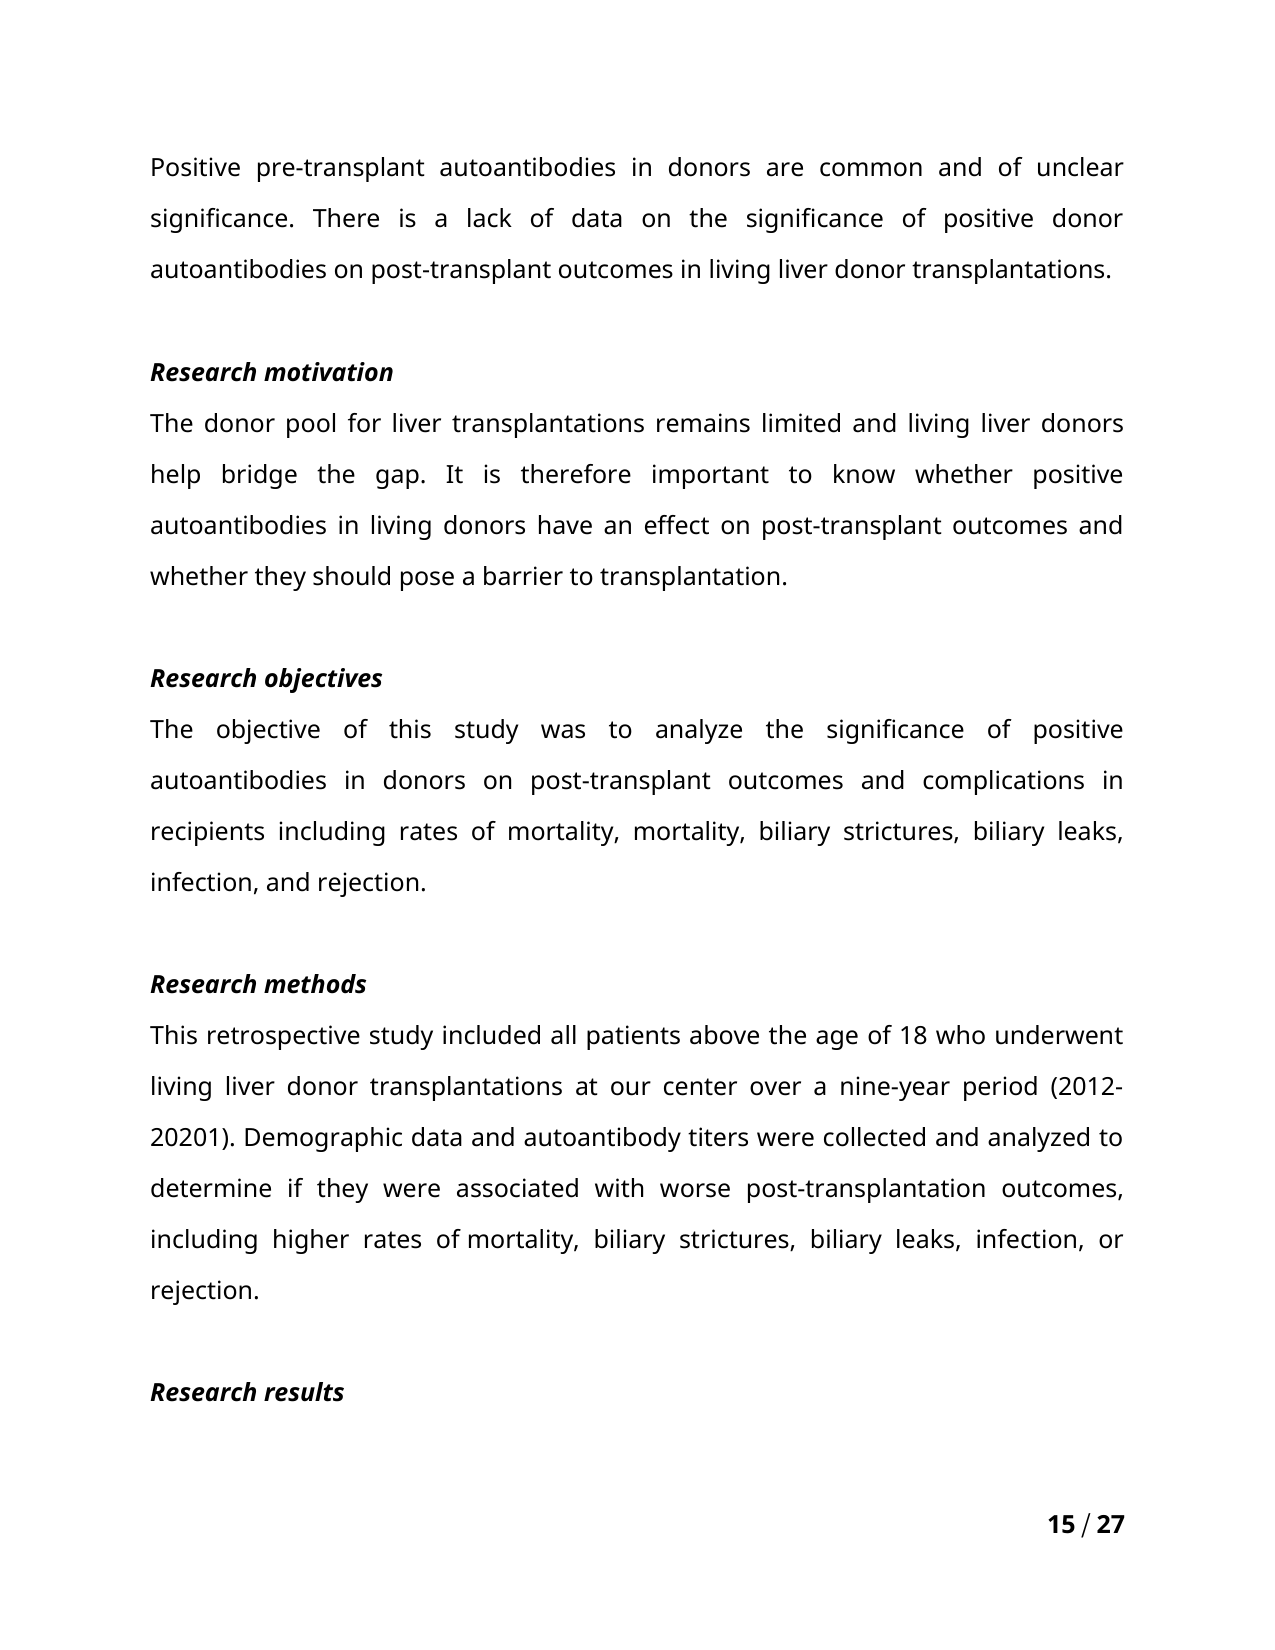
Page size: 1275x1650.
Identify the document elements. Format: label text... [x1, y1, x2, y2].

text Positive pre-transplant autoantibodies in donors are common and of unclear significance. There is a lack of data on the significance of positive donor autoantibodies on post-transplant outcomes in living liver donor transplantations. [150, 150, 1125, 286]
text Research results [150, 1375, 1125, 1409]
text The donor pool for liver transplantations remains limited and living liver donors help bridge the gap. It is therefore important to know whether positive autoantibodies in living donors have an effect on post-transplant outcomes and whether they should pose a barrier to transplantation. [150, 405, 1125, 592]
text This retrospective study included all patients above the age of 18 who underwent living liver donor transplantations at our center over a nine-year period (2012-20201). Demographic data and autoantibody titers were collected and analyzed to determine if they were associated with worse post-transplantation outcomes, including higher rates of mortality, biliary strictures, biliary leaks, infection, or rejection. [150, 1018, 1125, 1307]
text Research methods [150, 967, 1125, 1001]
text Research motivation [150, 354, 1125, 388]
text Research objectives [150, 660, 1125, 694]
text The objective of this study was to analyze the significance of positive autoantibodies in donors on post-transplant outcomes and complications in recipients including rates of mortality, mortality, biliary strictures, biliary leaks, infection, and rejection. [150, 711, 1125, 899]
